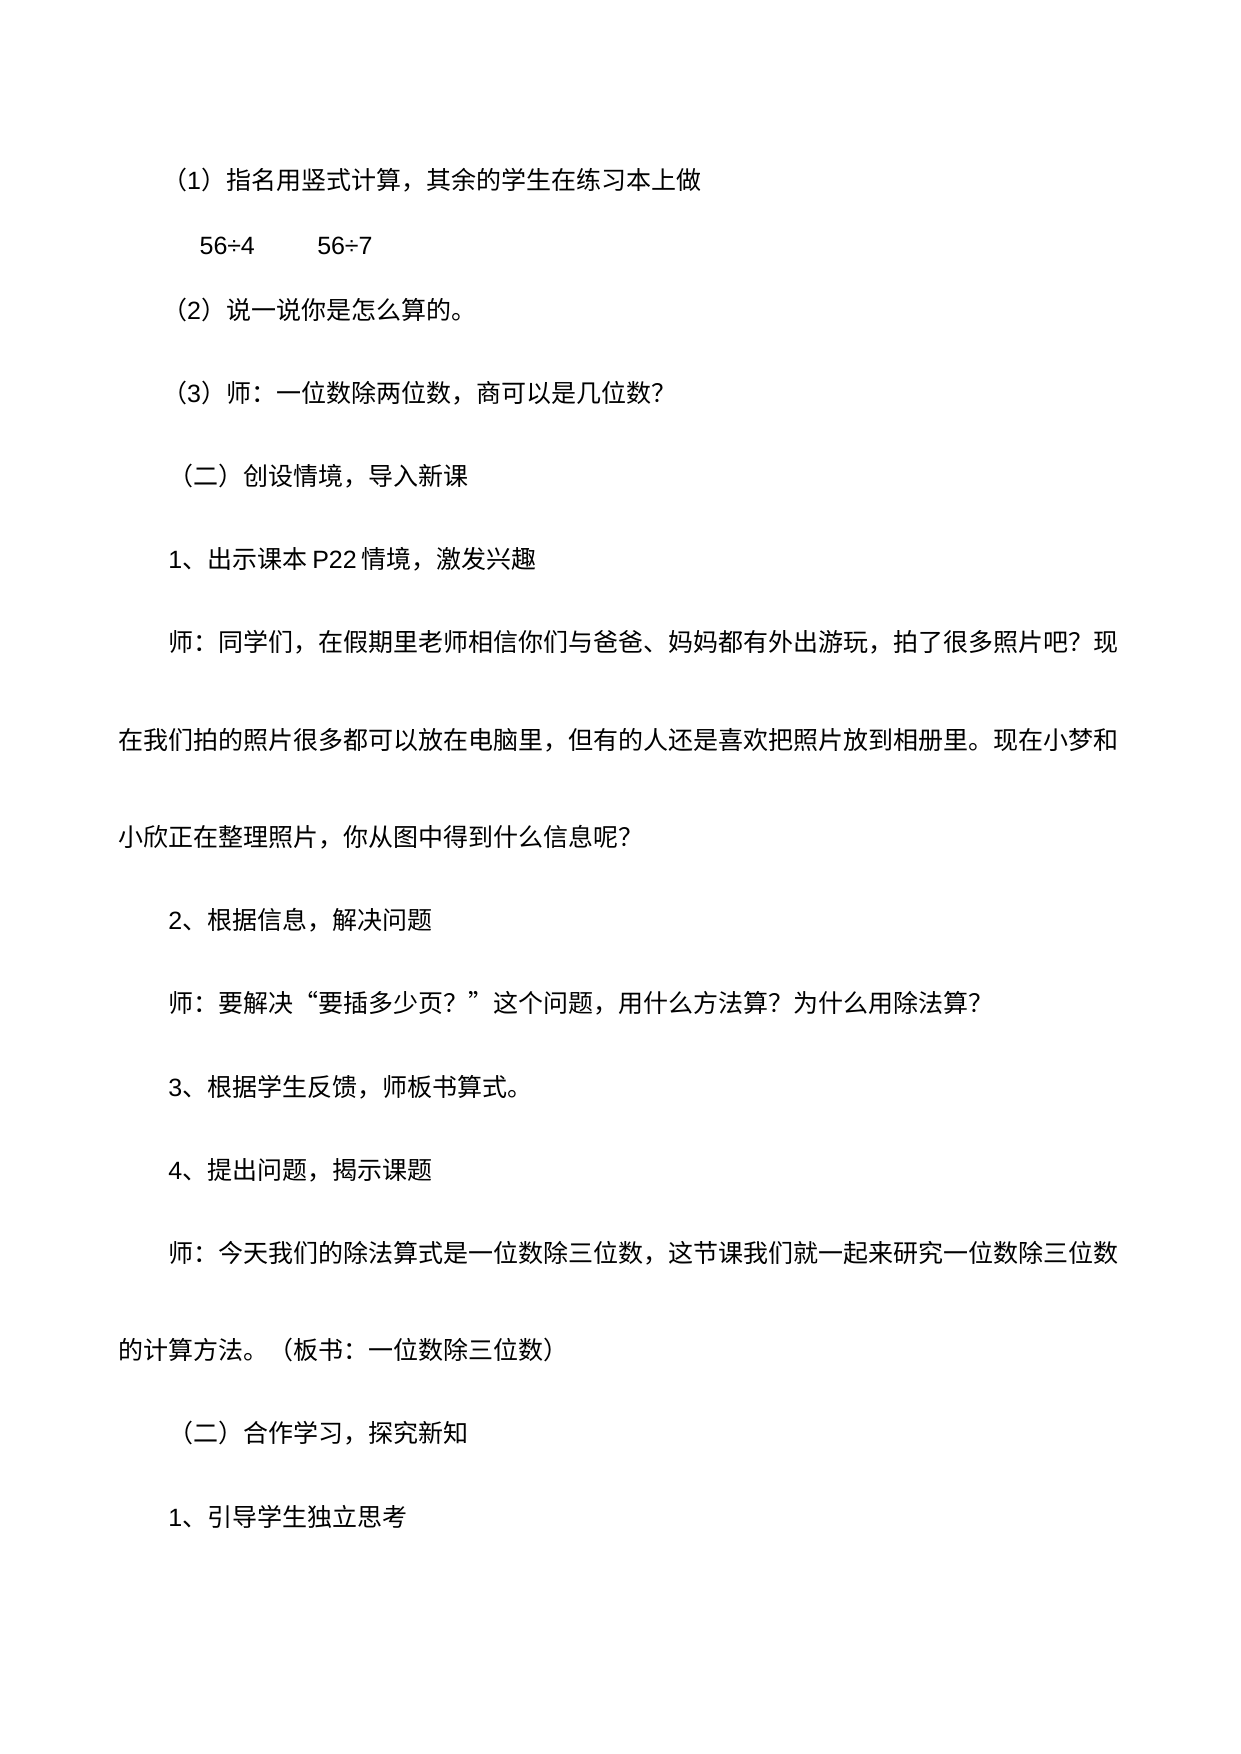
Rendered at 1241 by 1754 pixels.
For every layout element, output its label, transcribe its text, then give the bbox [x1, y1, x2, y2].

text 师：要解决“要插多少页？”这个问题，用什么方法算？为什么用除法算？ [118, 969, 1128, 1034]
text （1）指名用竖式计算，其余的学生在练习本上做 [118, 146, 1128, 211]
text 3、根据学生反馈，师板书算式。 [118, 1053, 1128, 1118]
text 1、引导学生独立思考 [118, 1483, 1128, 1548]
text （二）合作学习，探究新知 [118, 1399, 1128, 1464]
text 4、提出问题，揭示课题 [118, 1136, 1128, 1201]
text （3）师：一位数除两位数，商可以是几位数？ [118, 359, 1128, 424]
text 2、根据信息，解决问题 [118, 886, 1128, 951]
text 师：今天我们的除法算式是一位数除三位数，这节课我们就一起来研究一位数除三位数的计算方法。（板书：一位数除三位数） [118, 1219, 1128, 1381]
text （二）创设情境，导入新课 [118, 442, 1128, 507]
text 师：同学们，在假期里老师相信你们与爸爸、妈妈都有外出游玩，拍了很多照片吧？现在我们拍的照片很多都可以放在电脑里，但有的人还是喜欢把照片放到相册里。现在小梦和小欣正在整理照片，你从图中得到什么信息呢？ [118, 608, 1128, 868]
text 1、出示课本P22情境，激发兴趣 [118, 525, 1128, 590]
text 56÷4 56÷7 [118, 229, 1128, 261]
text （2）说一说你是怎么算的。 [118, 276, 1128, 341]
